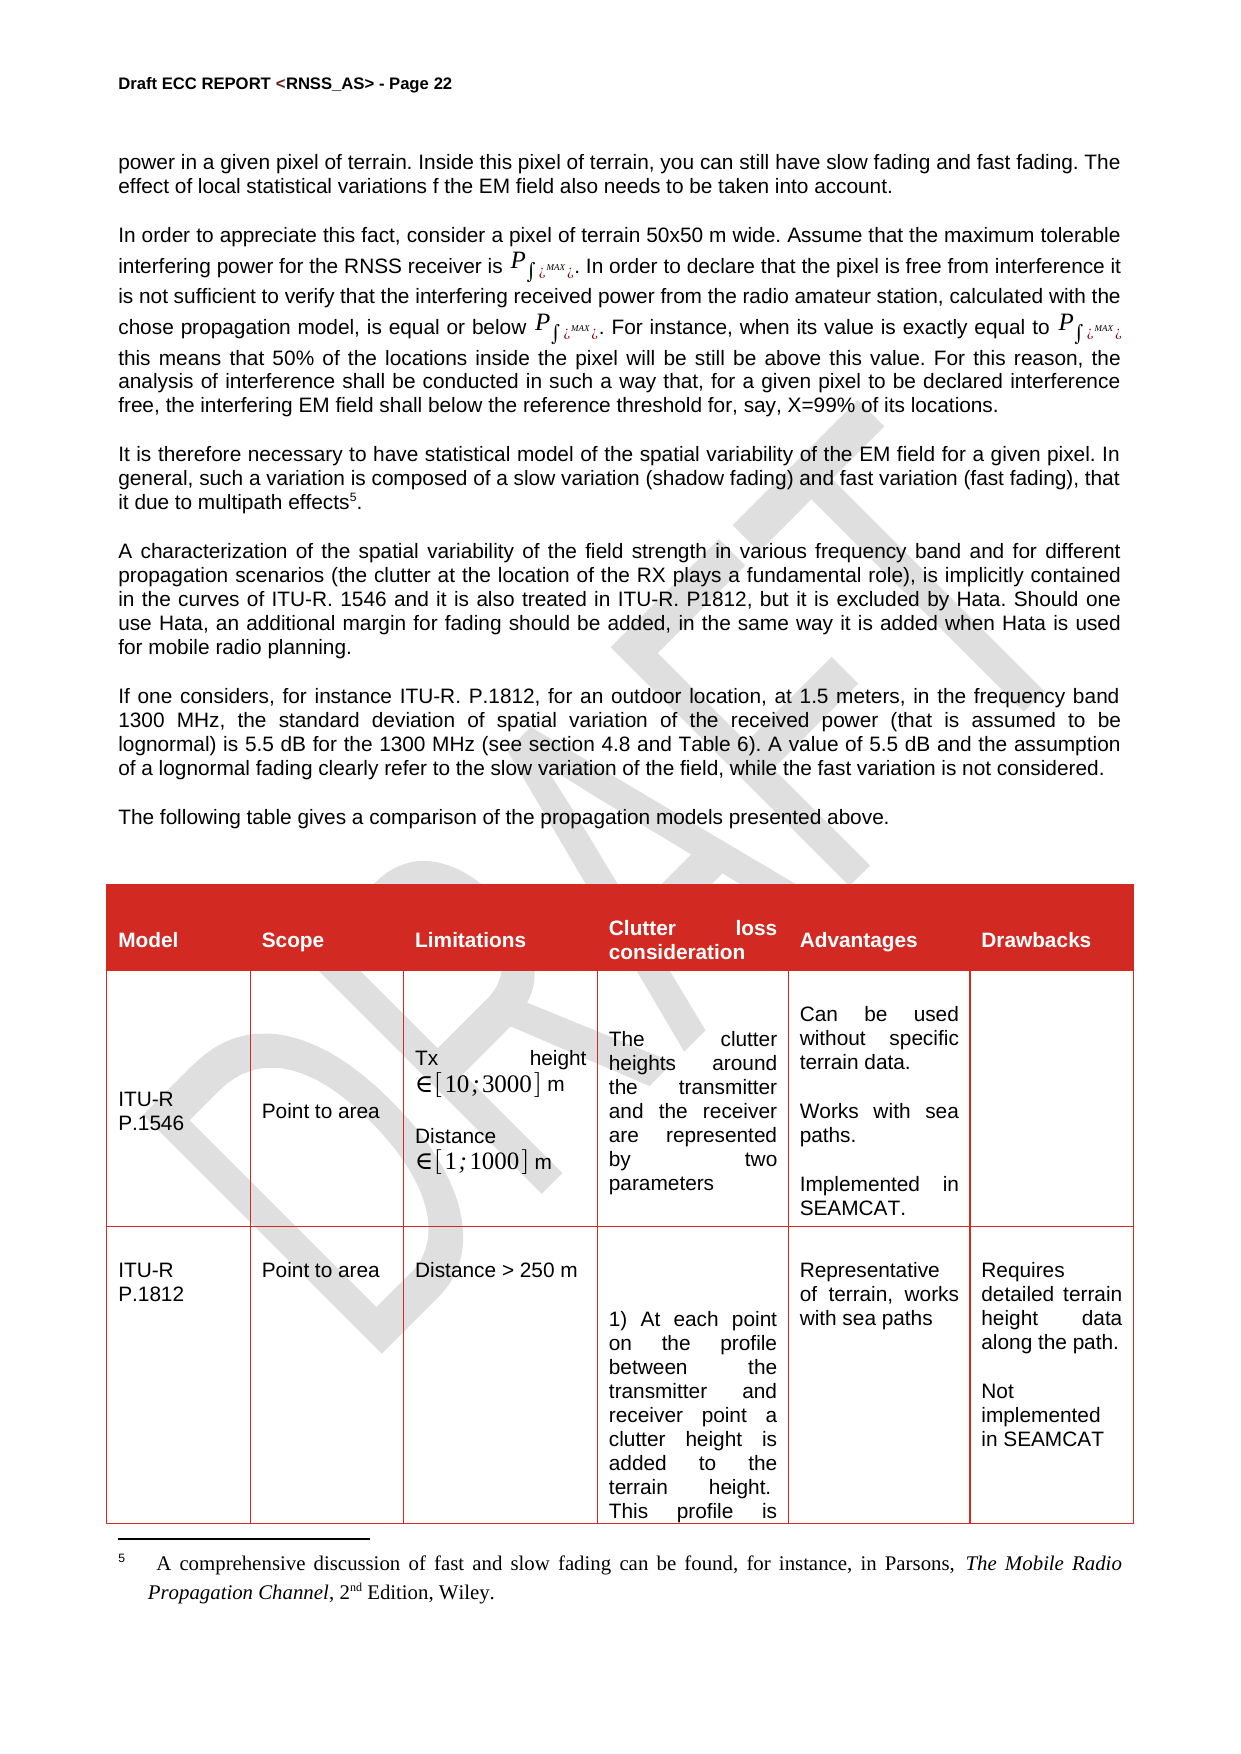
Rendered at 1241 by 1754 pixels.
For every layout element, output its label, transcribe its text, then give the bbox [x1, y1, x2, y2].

table_header Limitations [404, 885, 597, 970]
table_cell Can be used without specific terrain data. Works with sea paths. Implemented in SEAMCAT. [789, 971, 969, 1226]
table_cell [598, 1227, 788, 1523]
table_header Model [107, 885, 250, 970]
table_header Clutter loss consideration [598, 885, 788, 970]
text The following table gives a comparison of the propagation models presented above. [118, 805, 1122, 829]
text In order to appreciate this fact, consider a pixel of terrain 50x50 m wide. Assume that the maximum tolerable interfering power for the RNSS receiver is . In order to declare that the pixel is free from interference it is not sufficient to verify that the interfering received power from the radio amateur station, calculated with the chose propagation model, is equal or below . For instance, when its value is exactly equal to this means that 50% of the locations inside the pixel will be still be above this value. For this reason, the analysis of interference shall be conducted in such a way that, for a given pixel to be declared interference free, the interfering EM field shall below the reference threshold for, say, X=99% of its locations. [118, 223, 1122, 417]
text A characterization of the spatial variability of the field strength in various frequency band and for different propagation scenarios (the clutter at the location of the RX plays a fundamental role), is implicitly contained in the curves of ITU-R. 1546 and it is also treated in ITU-R. P1812, but it is excluded by Hata. Should one use Hata, an additional margin for fading should be added, in the same way it is added when Hata is used for mobile radio planning. [118, 539, 1122, 659]
table_cell Distance > 250 m [404, 1227, 597, 1523]
table_header Drawbacks [971, 885, 1133, 970]
table_header Advantages [789, 885, 969, 970]
table_cell The clutter heights around the transmitter and the receiver are represented by two parameters [598, 971, 788, 1226]
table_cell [971, 1227, 1133, 1523]
text If one considers, for instance ITU-R. P.1812, for an outdoor location, at 1.5 meters, in the frequency band 1300 MHz, the standard deviation of spatial variation of the received power (that is assumed to be lognormal) is 5.5 dB for the 1300 MHz (see section 4.8 and Table 6). A value of 5.5 dB and the assumption of a lognormal fading clearly refer to the slow variation of the field, while the fast variation is not considered. [118, 684, 1122, 780]
table_header Scope [251, 885, 403, 970]
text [118, 150, 1122, 198]
table_cell Point to area [251, 971, 403, 1226]
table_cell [789, 1227, 969, 1523]
table_cell Tx height m Distance m [404, 971, 597, 1226]
table_cell Point to area [251, 1227, 403, 1523]
table_cell ITU-R P.1812 [107, 1227, 250, 1523]
table_cell ITU-R P.1546 [107, 971, 250, 1226]
table_cell [971, 971, 1133, 1226]
text It is therefore necessary to have statistical model of the spatial variability of the EM field for a given pixel. In general, such a variation is composed of a slow variation (shadow fading) and fast variation (fast fading), that it due to multipath effects. [118, 442, 1122, 514]
